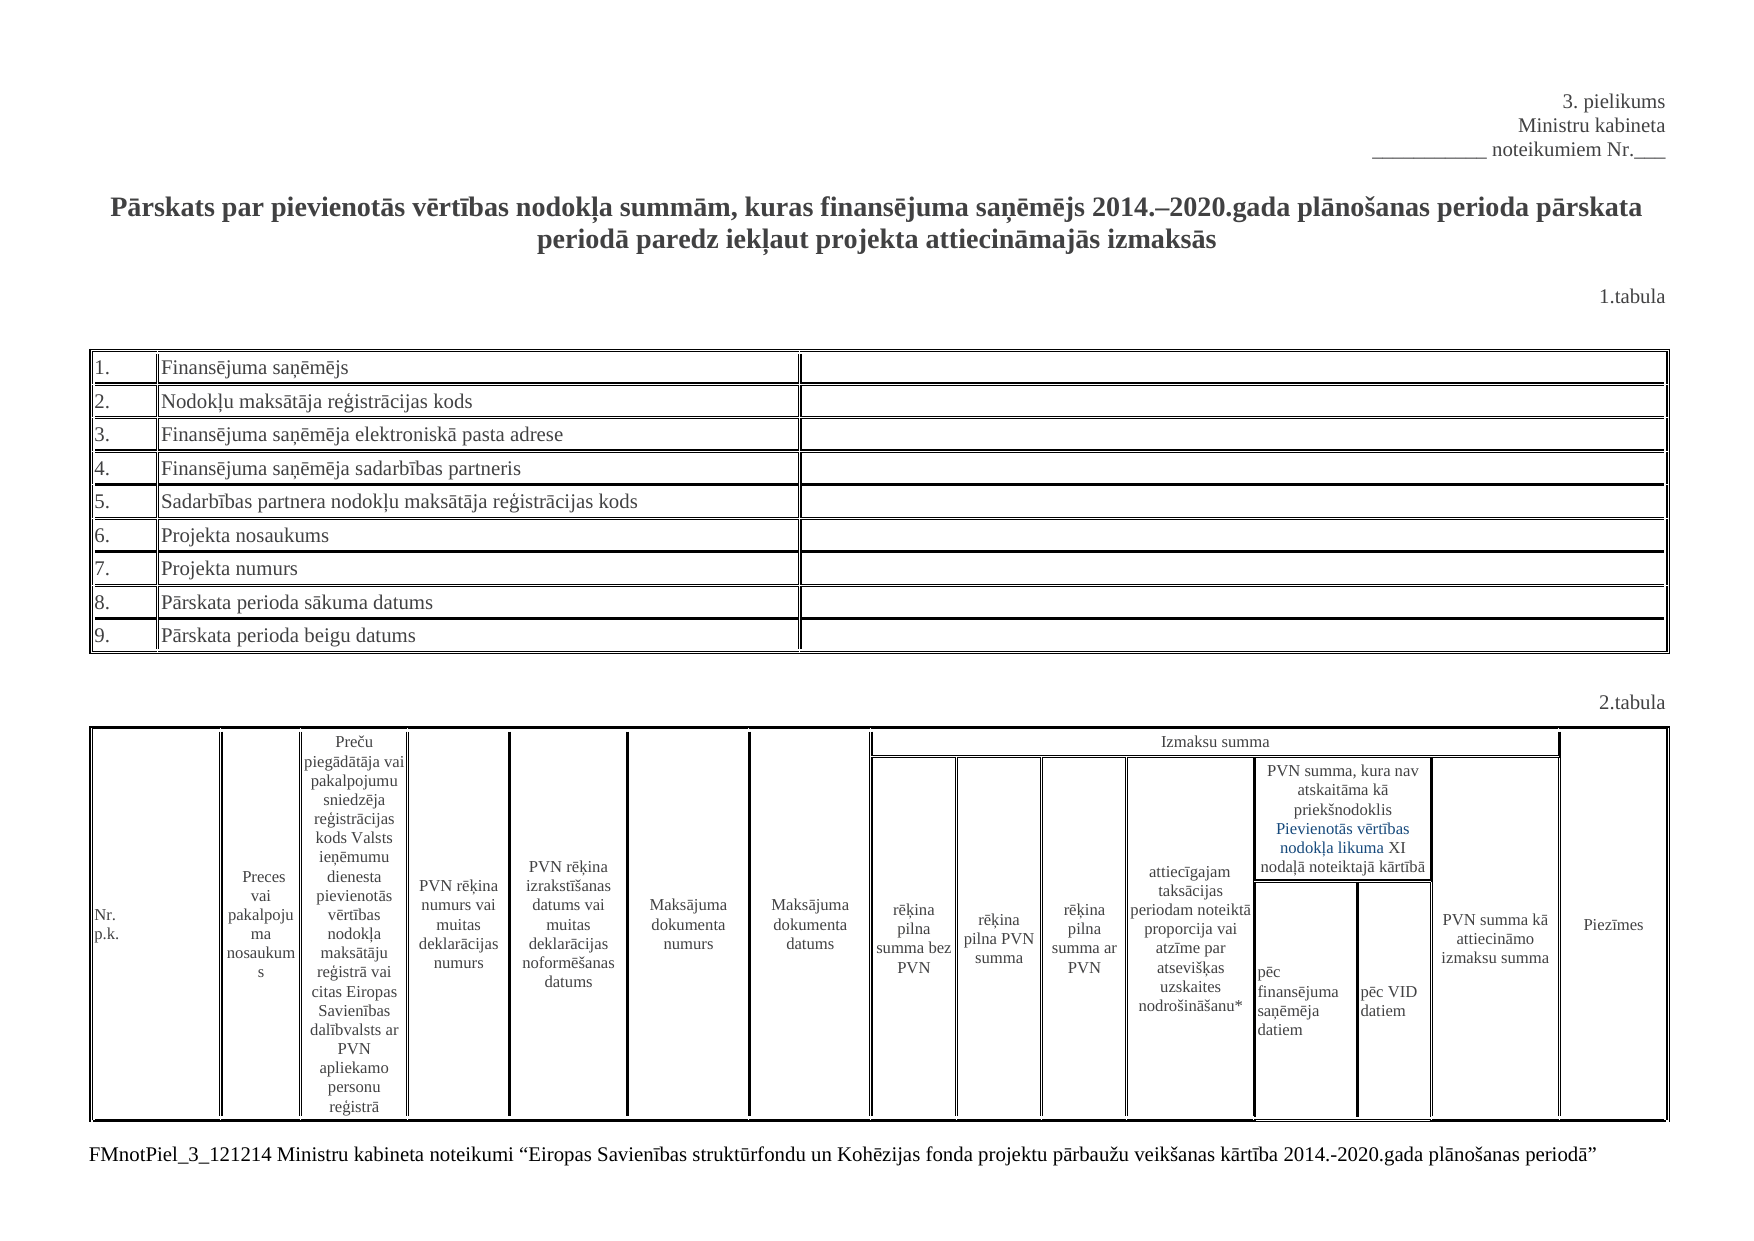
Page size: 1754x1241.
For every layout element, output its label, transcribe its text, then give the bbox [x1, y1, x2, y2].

table_header Izmaksu summa [871, 728, 1559, 754]
text Pārskats par pievienotās vērtības nodokļa summām, kuras finansējuma saņēmējs 2014.–2020.gada plānošanas perioda pārskata periodā paredz iekļaut projekta attiecināmajās izmaksās [89, 189, 1665, 254]
table_cell 9. [93, 617, 158, 651]
table_cell 5. [91, 483, 156, 516]
table_cell Nodokļu maksātāja reģistrācijas kods [159, 386, 798, 416]
text Ministru kabineta [89, 113, 1665, 137]
table_cell 7. [93, 550, 156, 583]
table_cell rēķina pilna summa bez PVN [871, 758, 956, 1119]
table_cell 4. [93, 449, 156, 483]
table_cell Projekta numurs [159, 553, 798, 583]
table_header Finansējuma saņēmējs [158, 350, 800, 382]
table_header Preces vai pakalpojuma nosaukums [221, 729, 301, 1119]
table_header Preču piegādātāja vai pakalpojumu sniedzēja reģistrācijas kods Valsts ieņēmumu dienesta pievienotās vērtības nodokļa maksātāju reģistrā vai citas Eiropas Savienības dalībvalsts ar PVN apliekamo personu reģistrā [301, 729, 408, 1119]
table_cell 2. [93, 382, 156, 416]
table_cell Pārskata perioda beigu datums [158, 617, 800, 651]
table_cell rēķina pilna PVN summa [956, 758, 1042, 1119]
table_header 1. [93, 352, 158, 382]
table_header Nr. p.k. [93, 728, 221, 1119]
table_cell Finansējuma saņēmēja elektroniskā pasta adrese [159, 419, 798, 449]
table_cell [802, 449, 1667, 483]
table_cell Sadarbības partnera nodokļu maksātāja reģistrācijas kods [159, 486, 798, 516]
table_cell [802, 584, 1667, 617]
table_header PVN rēķina izrakstīšanas datums vai muitas deklarācijas noformēšanas datums [509, 729, 627, 1119]
table_cell [802, 516, 1667, 550]
table_header [800, 352, 1666, 382]
table_cell pēc finansējuma saņēmēja datiem [1254, 883, 1357, 1119]
table_cell 3. [91, 416, 158, 449]
text 1.tabula [89, 283, 1665, 308]
table_cell [800, 416, 1668, 449]
text 2.tabula [89, 690, 1665, 714]
table_cell Pārskata perioda sākuma datums [159, 587, 798, 617]
table_cell PVN summa, kura nav atskaitāma kā priekšnodoklis Pievienotās vērtības nodokļa likuma XI nodaļā noteiktajā kārtībā [1256, 758, 1430, 879]
table_cell pēc VID datiem [1357, 883, 1431, 1119]
table_cell rēķina pilna summa ar PVN [1042, 758, 1127, 1119]
table_header Maksājuma dokumenta datums [749, 728, 871, 1119]
table_cell [800, 617, 1666, 651]
table_header Maksājuma dokumenta numurs [627, 728, 749, 1119]
table_cell attiecīgajam taksācijas periodam noteiktā proporcija vai atzīme par atsevišķas uzskaites nodrošināšanu* [1127, 758, 1254, 1119]
table_header PVN rēķina numurs vai muitas deklarācijas numurs [408, 729, 509, 1119]
table_cell 6. [93, 516, 156, 550]
table_cell [802, 483, 1668, 516]
text ___________ noteikumiem Nr.___ [89, 137, 1665, 189]
table_cell [802, 550, 1666, 583]
table_cell PVN summa kā attiecināmo izmaksu summa [1431, 758, 1559, 1119]
table_header Piezīmes [1559, 729, 1666, 1119]
text 3. pielikums [89, 89, 1665, 113]
table_cell 8. [93, 584, 156, 617]
table_cell Projekta nosaukums [159, 520, 798, 550]
table_cell [802, 382, 1667, 416]
table_cell Finansējuma saņēmēja sadarbības partneris [159, 453, 798, 483]
